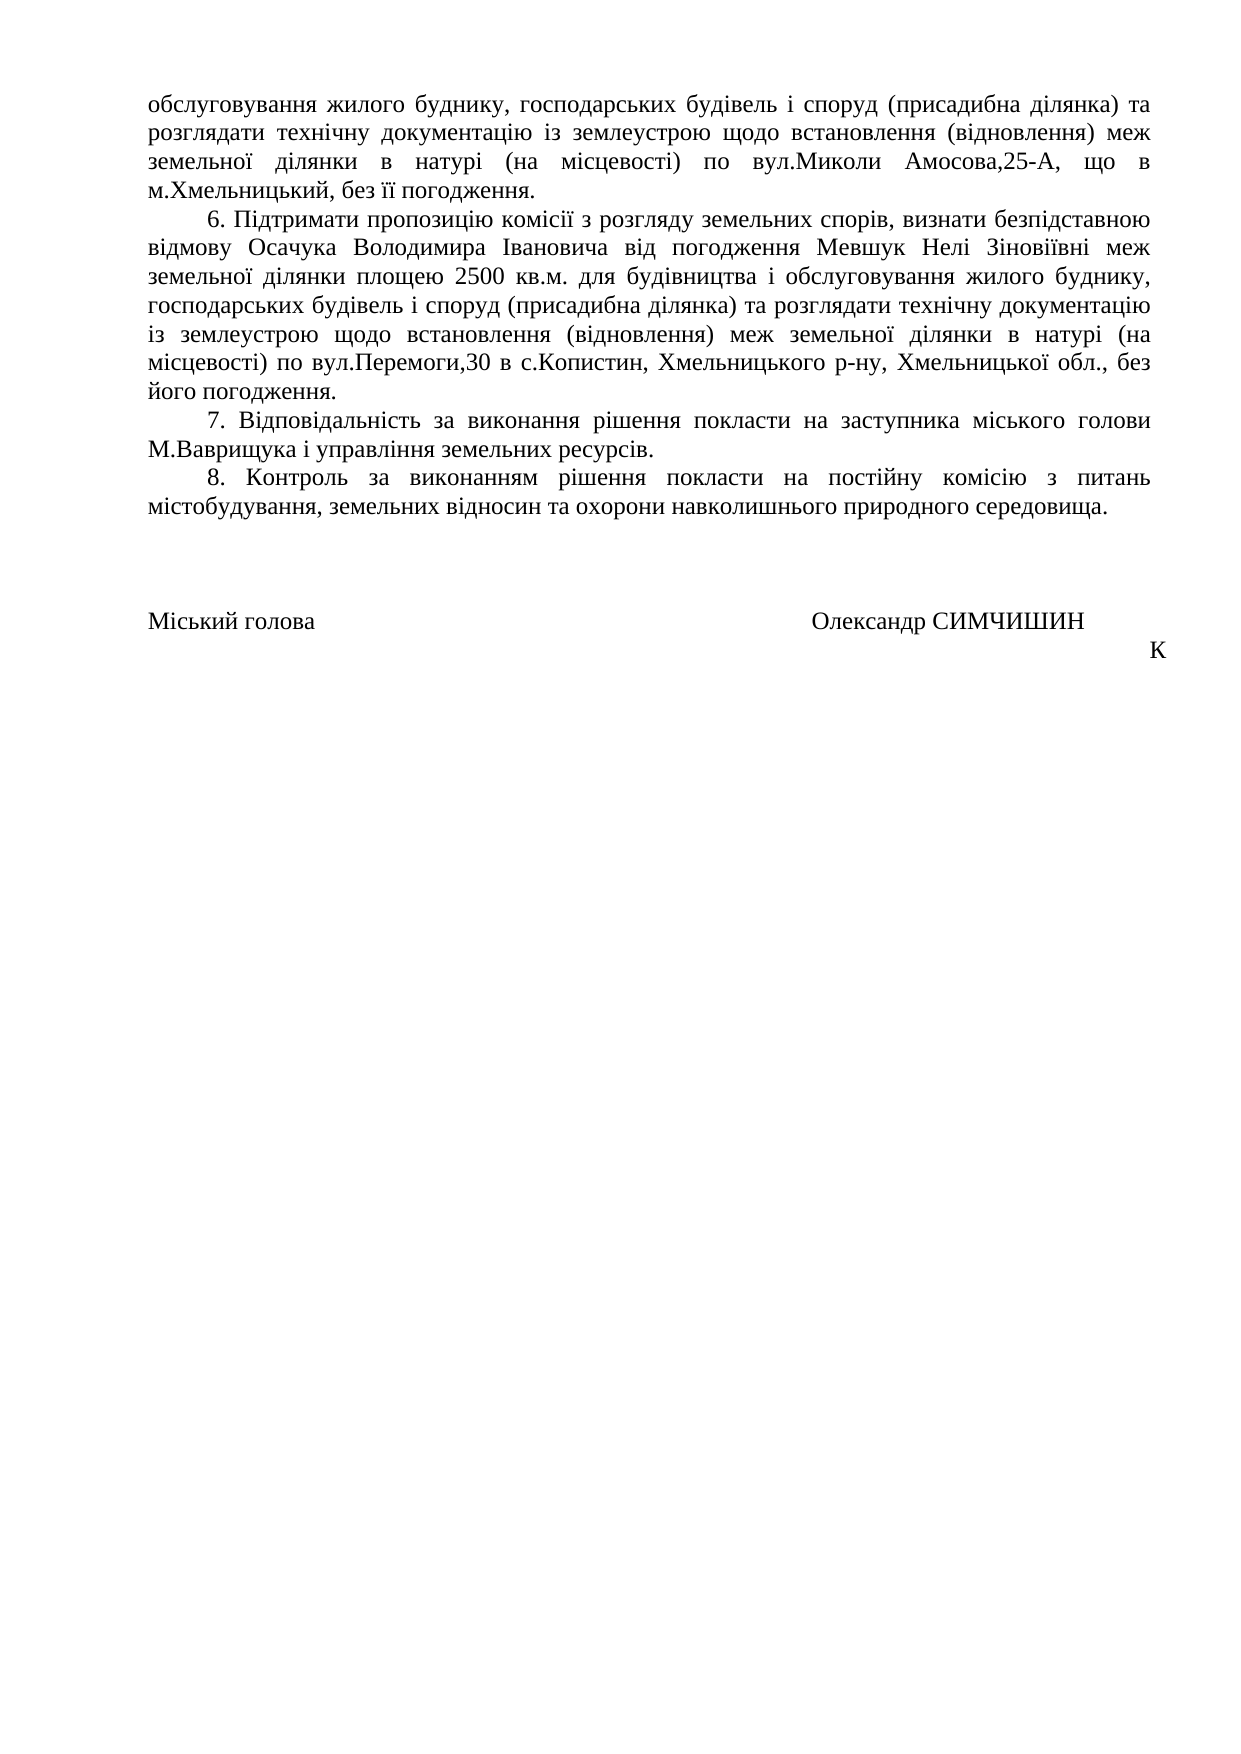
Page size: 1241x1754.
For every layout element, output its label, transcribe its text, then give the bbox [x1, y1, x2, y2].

text 6. Підтримати пропозицію комісії з розгляду земельних спорів, визнати безпідставною відмову Осачука Володимира Івановича від погодження Мевшук Нелі Зіновіївні меж земельної ділянки площею 2500 кв.м. для будівництва і обслуговування жилого буднику, господарських будівель і споруд (присадибна ділянка) та розглядати технічну документацію із землеустрою щодо встановлення (відновлення) меж земельної ділянки в натурі (на місцевості) по вул.Перемоги,30 в с.Копистин, Хмельницького р-ну, Хмельницької обл., без його погодження. [148, 204, 1152, 405]
text 7. Відповідальність за виконання рішення покласти на заступника міського голови М.Ваврищука і управління земельних ресурсів. [148, 405, 1152, 462]
text Міський голова Олександр СИМЧИШИН [148, 606, 1152, 635]
text К [1149, 635, 1240, 664]
text 8. Контроль за виконанням рішення покласти на постійну комісію з питань містобудування, земельних відносин та охорони навколишнього природного середовища. [148, 462, 1152, 520]
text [148, 89, 1152, 204]
